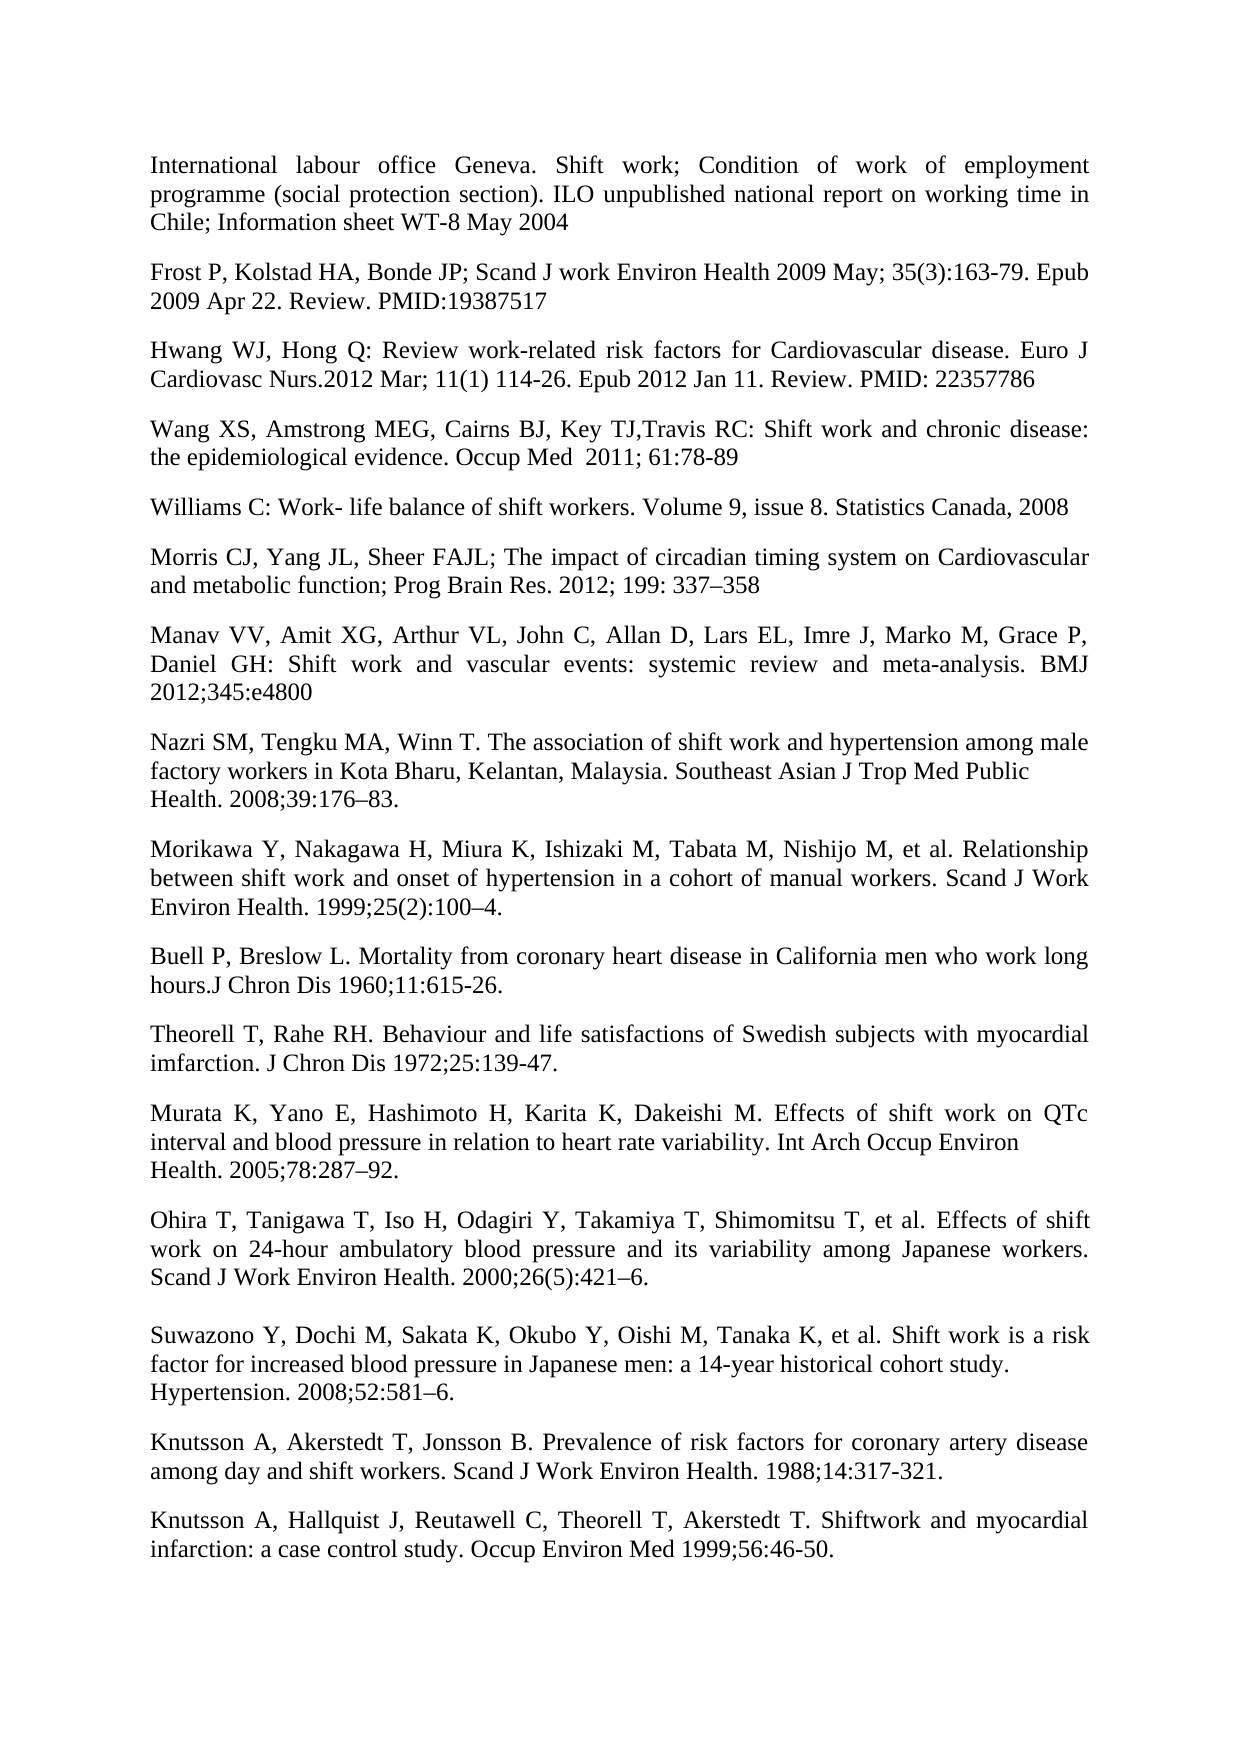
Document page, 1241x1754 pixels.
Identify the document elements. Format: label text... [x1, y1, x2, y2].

text Health. 2008;39:176–83. [150, 784, 1090, 813]
text Hwang WJ, Hong Q: Review work-related risk factors for Cardiovascular disease. Euro J Cardiovasc Nurs.2012 Mar; 11(1) 114-26. Epub 2012 Jan 11. Review. PMID: 22357786 [150, 335, 1090, 393]
text Knutsson A, Hallquist J, Reutawell C, Theorell T, Akerstedt T. Shiftwork and myocardial infarction: a case control study. Occup Environ Med 1999;56:46-50. [150, 1505, 1090, 1563]
text Buell P, Breslow L. Mortality from coronary heart disease in California men who work long hours.J Chron Dis 1960;11:615-26. [150, 941, 1090, 999]
text Suwazono Y, Dochi M, Sakata K, Okubo Y, Oishi M, Tanaka K, et al. Shift work is a risk factor for increased blood pressure in Japanese men: a 14-year historical cohort study. [150, 1320, 1090, 1377]
text Health. 2005;78:287–92. [150, 1155, 1090, 1184]
text Theorell T, Rahe RH. Behaviour and life satisfactions of Swedish subjects with myocardial imfarction. J Chron Dis 1972;25:139-47. [150, 1019, 1090, 1077]
text Nazri SM, Tengku MA, Winn T. The association of shift work and hypertension among male factory workers in Kota Bharu, Kelantan, Malaysia. Southeast Asian J Trop Med Public [150, 727, 1090, 784]
text Frost P, Kolstad HA, Bonde JP; Scand J work Environ Health 2009 May; 35(3):163-79. Epub 2009 Apr 22. Review. PMID:19387517 [150, 257, 1090, 314]
text Hypertension. 2008;52:581–6. [150, 1377, 1090, 1406]
text Murata K, Yano E, Hashimoto H, Karita K, Dakeishi M. Effects of shift work on QTc interval and blood pressure in relation to heart rate variability. Int Arch Occup Environ [150, 1098, 1090, 1155]
text Morris CJ, Yang JL, Sheer FAJL; The impact of circadian timing system on Cardiovascular and metabolic function; Prog Brain Res. 2012; 199: 337–358 [150, 542, 1090, 599]
text Ohira T, Tanigawa T, Iso H, Odagiri Y, Takamiya T, Shimomitsu T, et al. Effects of shift work on 24-hour ambulatory blood pressure and its variability among Japanese workers. Scand J Work Environ Health. 2000;26(5):421–6. [150, 1205, 1090, 1291]
text Williams C: Work- life balance of shift workers. Volume 9, issue 8. Statistics Canada, 2008 [150, 492, 1090, 521]
text Wang XS, Amstrong MEG, Cairns BJ, Key TJ,Travis RC: Shift work and chronic disease: the epidemiological evidence. Occup Med 2011; 61:78-89 [150, 414, 1090, 471]
text Manav VV, Amit XG, Arthur VL, John C, Allan D, Lars EL, Imre J, Marko M, Grace P, Daniel GH: Shift work and vascular events: systemic review and meta-analysis. BMJ 2012;345:e4800 [150, 620, 1090, 706]
text International labour office Geneva. Shift work; Condition of work of employment programme (social protection section). ILO unpublished national report on working time in Chile; Information sheet WT-8 May 2004 [150, 150, 1090, 236]
text Morikawa Y, Nakagawa H, Miura K, Ishizaki M, Tabata M, Nishijo M, et al. Relationship between shift work and onset of hypertension in a cohort of manual workers. Scand J Work Environ Health. 1999;25(2):100–4. [150, 834, 1090, 920]
text Knutsson A, Akerstedt T, Jonsson B. Prevalence of risk factors for coronary artery disease among day and shift workers. Scand J Work Environ Health. 1988;14:317-321. [150, 1427, 1090, 1484]
